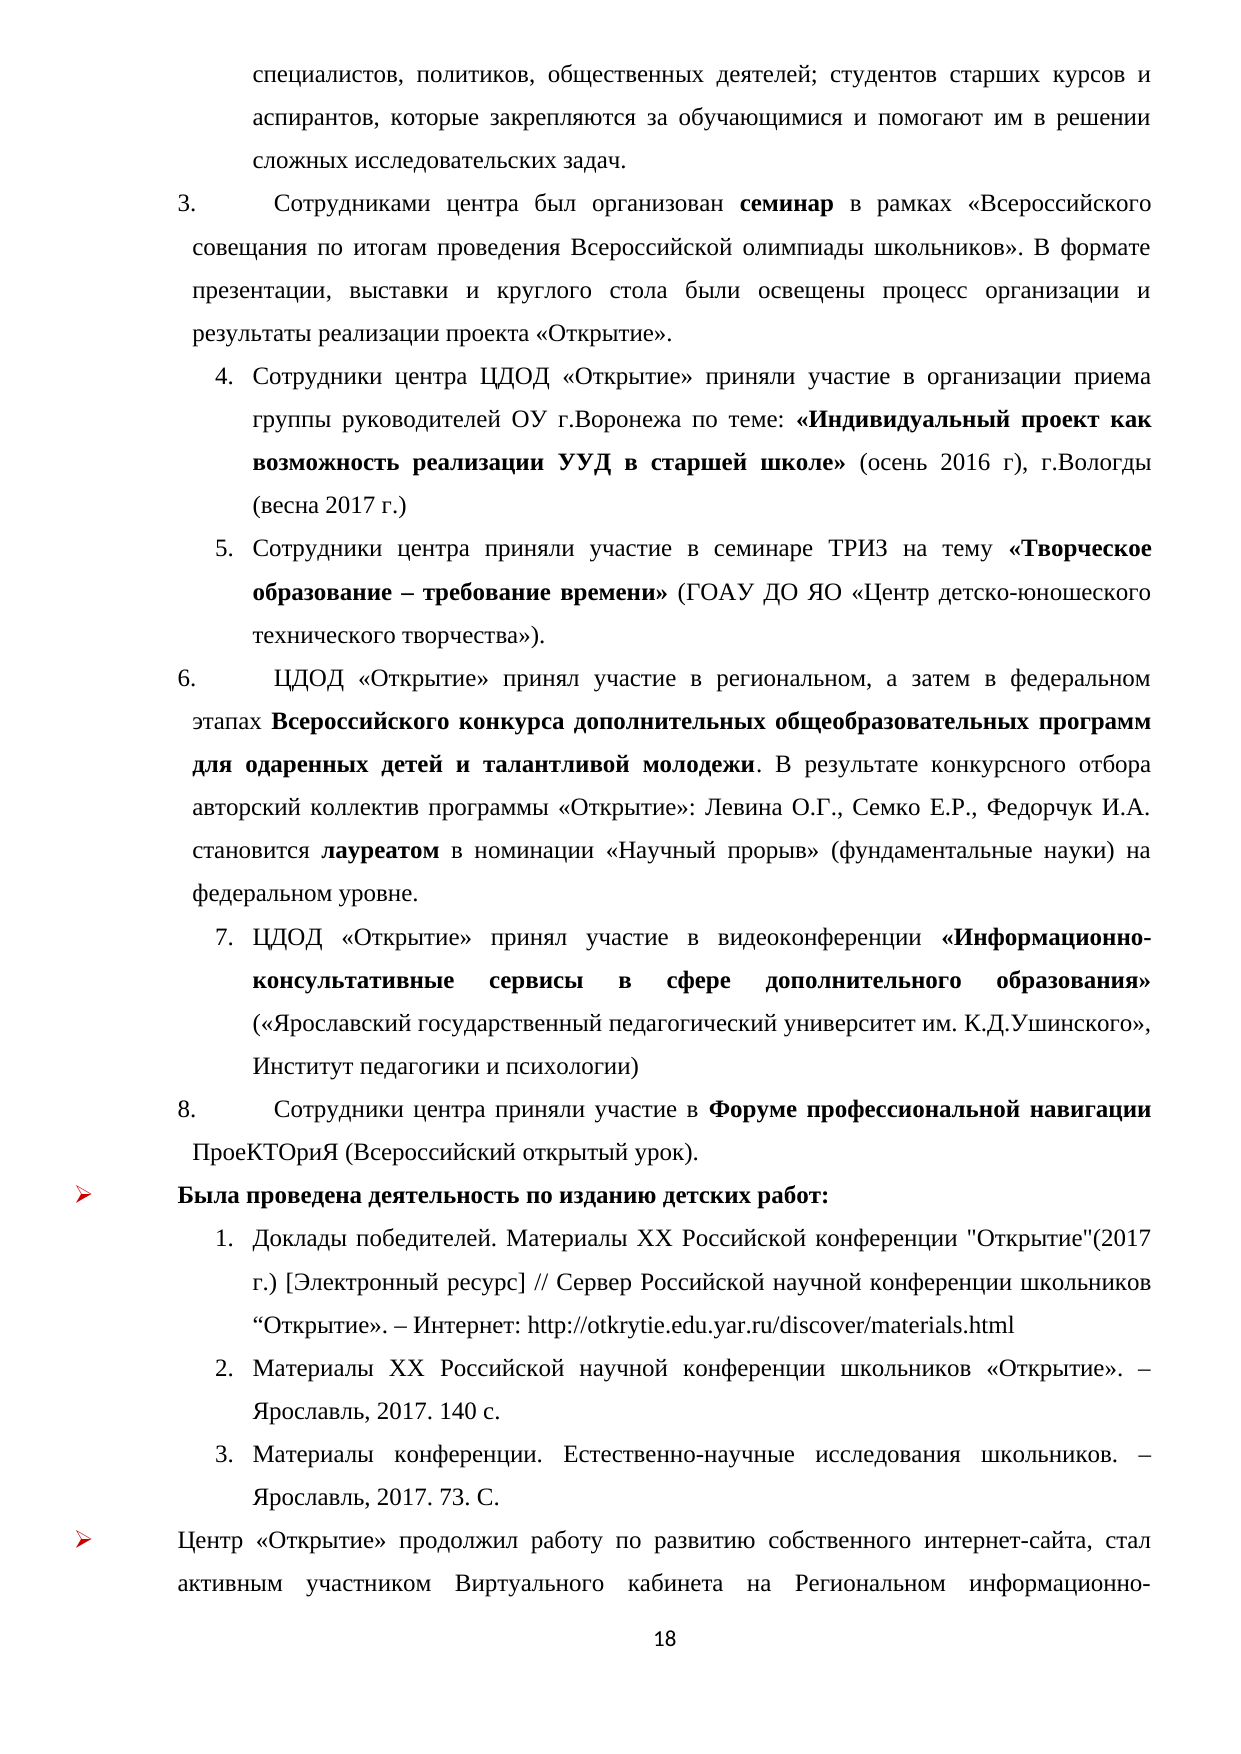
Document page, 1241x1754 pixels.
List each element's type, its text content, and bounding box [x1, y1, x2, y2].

list Доклады победителей. Материалы XX Российской конференции "Открытие"(2017 г.) [Электронный ресурс] // Сервер Российской научной конференции школьников “Открытие». – Интернет: http://otkrytie.edu.yar.ru/discover/materials.html [215, 1223, 1152, 1338]
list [215, 59, 1152, 174]
list Сотрудниками центра был организован семинар в рамках «Всероссийского совещания по итогам проведения Всероссийской олимпиады школьников». В формате презентации, выставки и круглого стола были освещены процесс организации и результаты реализации проекта «Открытие». [177, 188, 1152, 347]
list ЦДОД «Открытие» принял участие в региональном, а затем в федеральном этапах Всероссийского конкурса дополнительных общеобразовательных программ для одаренных детей и талантливой молодежи. В результате конкурсного отбора авторский коллектив программы «Открытие»: Левина О.Г., Семко Е.Р., Федорчук И.А. становится лауреатом в номинации «Научный прорыв» (фундаментальные науки) на федеральном уровне. [177, 663, 1152, 907]
list Материалы XX Российской научной конференции школьников «Открытие». – Ярославль, 2017. 140 с. [215, 1353, 1152, 1425]
list Сотрудники центра приняли участие в Форуме профессиональной навигации ПроеКТОриЯ (Всероссийский открытый урок). [177, 1094, 1152, 1166]
list Сотрудники центра приняли участие в семинаре ТРИЗ на тему «Творческое образование – требование времени» (ГОАУ ДО ЯО «Центр детско-юношеского технического творчества»). [215, 533, 1152, 648]
list ЦДОД «Открытие» принял участие в видеоконференции «Информационно-консультативные сервисы в сфере дополнительного образования» («Ярославский государственный педагогический университет им. К.Д.Ушинского», Институт педагогики и психологии) [215, 922, 1152, 1080]
list Была проведена деятельность по изданию детских работ: [74, 1180, 1152, 1209]
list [74, 1525, 1152, 1597]
list Сотрудники центра ЦДОД «Открытие» приняли участие в организации приема группы руководителей ОУ г.Воронежа по теме: «Индивидуальный проект как возможность реализации УУД в старшей школе» (осень 2016 г), г.Вологды (весна 2017 г.) [215, 361, 1152, 519]
list Материалы конференции. Естественно-научные исследования школьников. – Ярославль, 2017. 73. С. [215, 1439, 1152, 1511]
